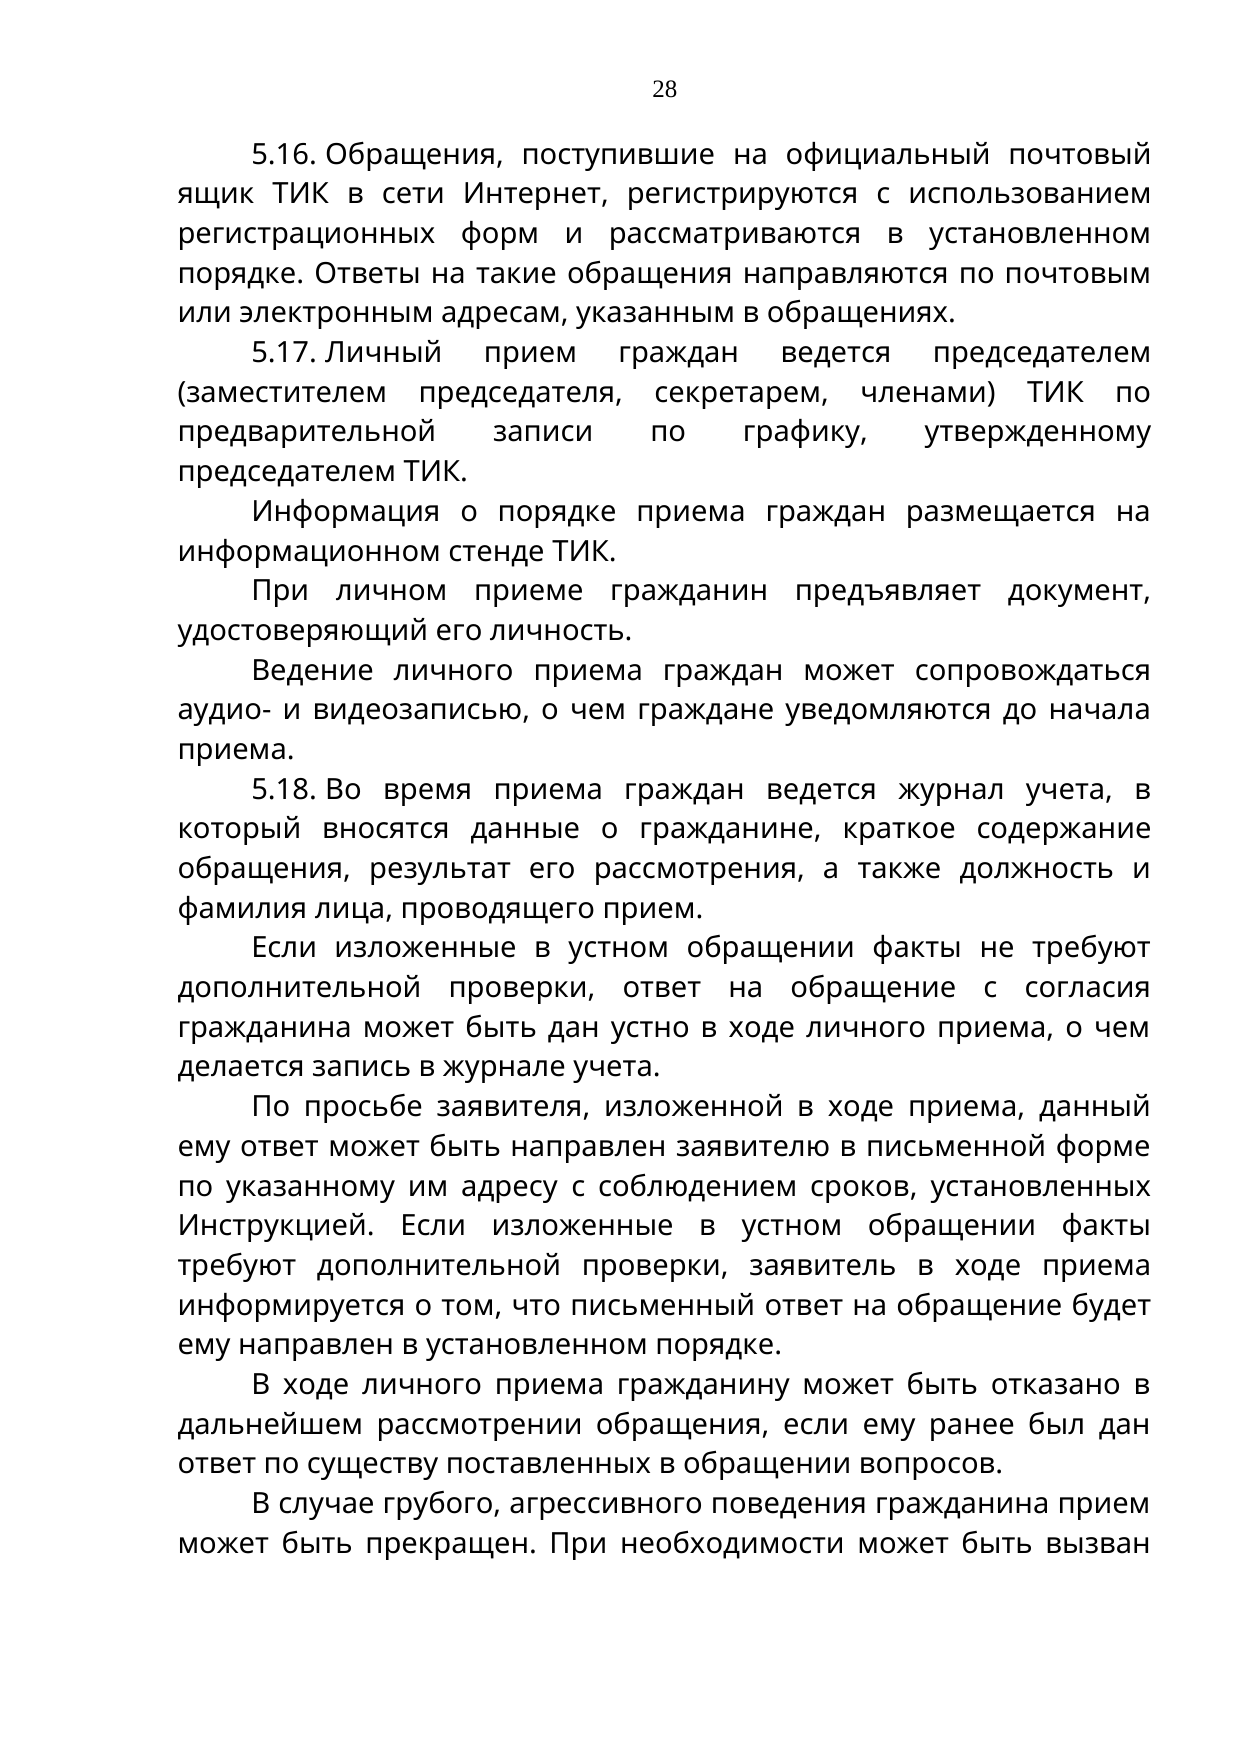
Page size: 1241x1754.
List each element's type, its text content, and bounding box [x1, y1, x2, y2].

text Информация о порядке приема граждан размещается на информационном стенде ТИК. [177, 490, 1152, 569]
text Ведение личного приема граждан может сопровождаться аудио- и видеозаписью, о чем граждане уведомляются до начала приема. [177, 649, 1152, 768]
text Если изложенные в устном обращении факты не требуют дополнительной проверки, ответ на обращение с согласия гражданина может быть дан устно в ходе личного приема, о чем делается запись в журнале учета. [177, 927, 1152, 1085]
text По просьбе заявителя, изложенной в ходе приема, данный ему ответ может быть направлен заявителю в письменной форме по указанному им адресу с соблюдением сроков, установленных Инструкцией. Если изложенные в устном обращении факты требуют дополнительной проверки, заявитель в ходе приема информируется о том, что письменный ответ на обращение будет ему направлен в установленном порядке. [177, 1085, 1152, 1363]
text 5.18. Во время приема граждан ведется журнал учета, в который вносятся данные о гражданине, краткое содержание обращения, результат его рассмотрения, а также должность и фамилия лица, проводящего прием. [177, 768, 1152, 927]
text В ходе личного приема гражданину может быть отказано в дальнейшем рассмотрении обращения, если ему ранее был дан ответ по существу поставленных в обращении вопросов. [177, 1363, 1152, 1482]
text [177, 1482, 1152, 1562]
text 5.17. Личный прием граждан ведется председателем (заместителем председателя, секретарем, членами) ТИК по предварительной записи по графику, утвержденному председателем ТИК. [177, 331, 1152, 490]
text При личном приеме гражданин предъявляет документ, удостоверяющий его личность. [177, 569, 1152, 649]
text 5.16. Обращения, поступившие на официальный почтовый ящик ТИК в сети Интернет, регистрируются с использованием регистрационных форм и рассматриваются в установленном порядке. Ответы на такие обращения направляются по почтовым или электронным адресам, указанным в обращениях. [177, 133, 1152, 331]
